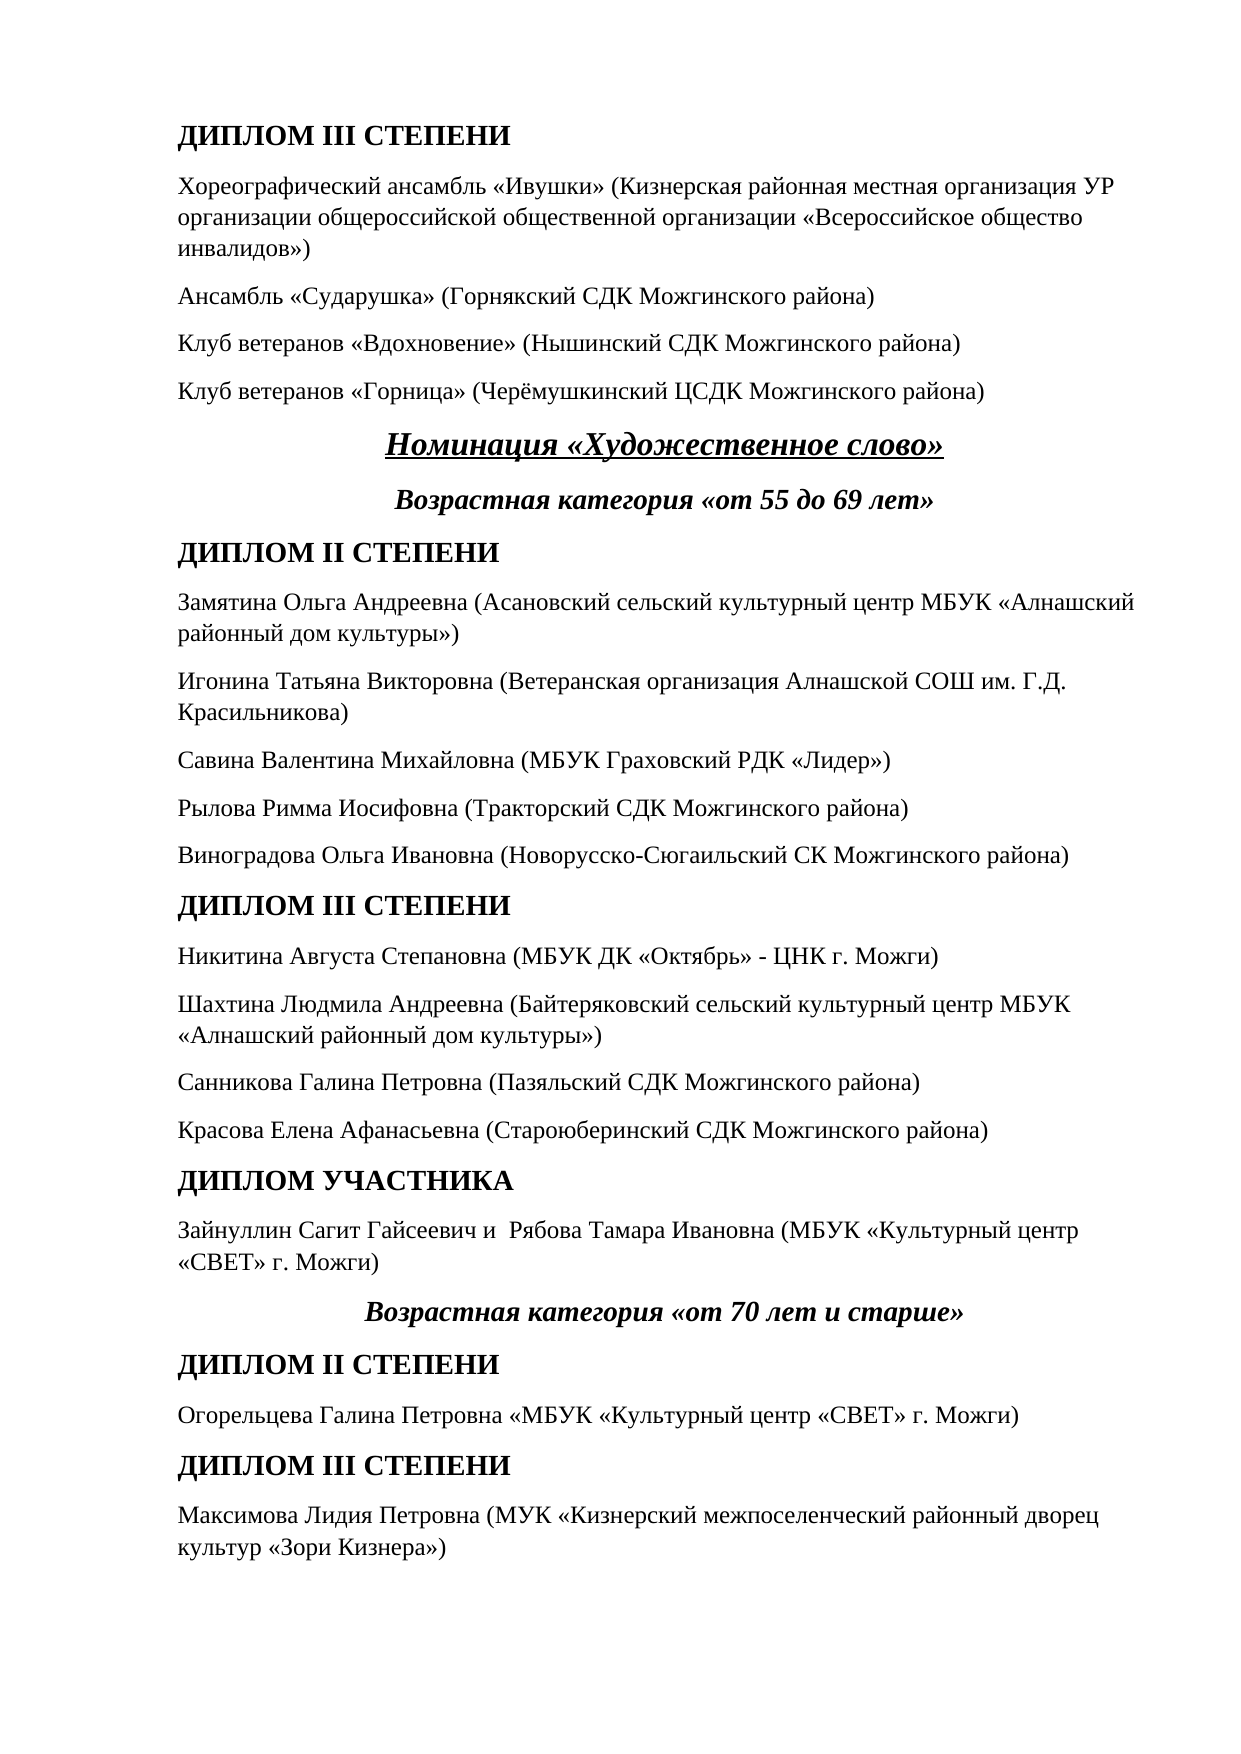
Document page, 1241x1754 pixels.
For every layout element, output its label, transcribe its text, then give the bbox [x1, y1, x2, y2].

text ДИПЛОМ II СТЕПЕНИ [177, 1347, 1152, 1381]
text Шахтина Людмила Андреевна (Байтеряковский сельский культурный центр МБУК «Алнашский районный дом культуры») [177, 989, 1152, 1048]
text Красова Елена Афанасьевна (Староюберинский СДК Можгинского района) [177, 1115, 1152, 1144]
text Ансамбль «Сударушка» (Горнякский СДК Можгинского района) [177, 281, 1152, 309]
text Савина Валентина Михайловна (МБУК Граховский РДК «Лидер») [177, 745, 1152, 774]
text Зайнуллин Сагит Гайсеевич и Рябова Тамара Ивановна (МБУК «Культурный центр «СВЕТ» г. Можги) [177, 1216, 1152, 1275]
text Хореографический ансамбль «Ивушки» (Кизнерская районная местная организация УР организации общероссийской общественной организации «Всероссийское общество инвалидов») [177, 171, 1152, 262]
text ДИПЛОМ III СТЕПЕНИ [177, 888, 1152, 922]
text Возрастная категория «от 70 лет и старше» [177, 1294, 1152, 1328]
text ДИПЛОМ III СТЕПЕНИ [177, 1448, 1152, 1481]
text Игонина Татьяна Викторовна (Ветеранская организация Алнашской СОШ им. Г.Д. Красильникова) [177, 666, 1152, 726]
text Номинация «Художественное слово» [177, 424, 1152, 462]
text Замятина Ольга Андреевна (Асановский сельский культурный центр МБУК «Алнашский районный дом культуры») [177, 587, 1152, 647]
text Санникова Галина Петровна (Пазяльский СДК Можгинского района) [177, 1067, 1152, 1096]
text Возрастная категория «от 55 до 69 лет» [177, 482, 1152, 515]
text ДИПЛОМ II СТЕПЕНИ [177, 535, 1152, 568]
text Виноградова Ольга Ивановна (Новорусско-Сюгаильский СК Можгинского района) [177, 840, 1152, 869]
text Клуб ветеранов «Вдохновение» (Нышинский СДК Можгинского района) [177, 328, 1152, 357]
text Рылова Римма Иосифовна (Тракторский СДК Можгинского района) [177, 793, 1152, 821]
text Огорельцева Галина Петровна «МБУК «Культурный центр «СВЕТ» г. Можги) [177, 1400, 1152, 1429]
text Максимова Лидия Петровна (МУК «Кизнерский межпоселенческий районный дворец культур «Зори Кизнера») [177, 1501, 1152, 1560]
text ДИПЛОМ III СТЕПЕНИ [177, 118, 1152, 152]
text Никитина Августа Степановна (МБУК ДК «Октябрь» - ЦНК г. Можги) [177, 941, 1152, 970]
text ДИПЛОМ УЧАСТНИКА [177, 1163, 1152, 1196]
text Клуб ветеранов «Горница» (Черёмушкинский ЦСДК Можгинского района) [177, 376, 1152, 405]
